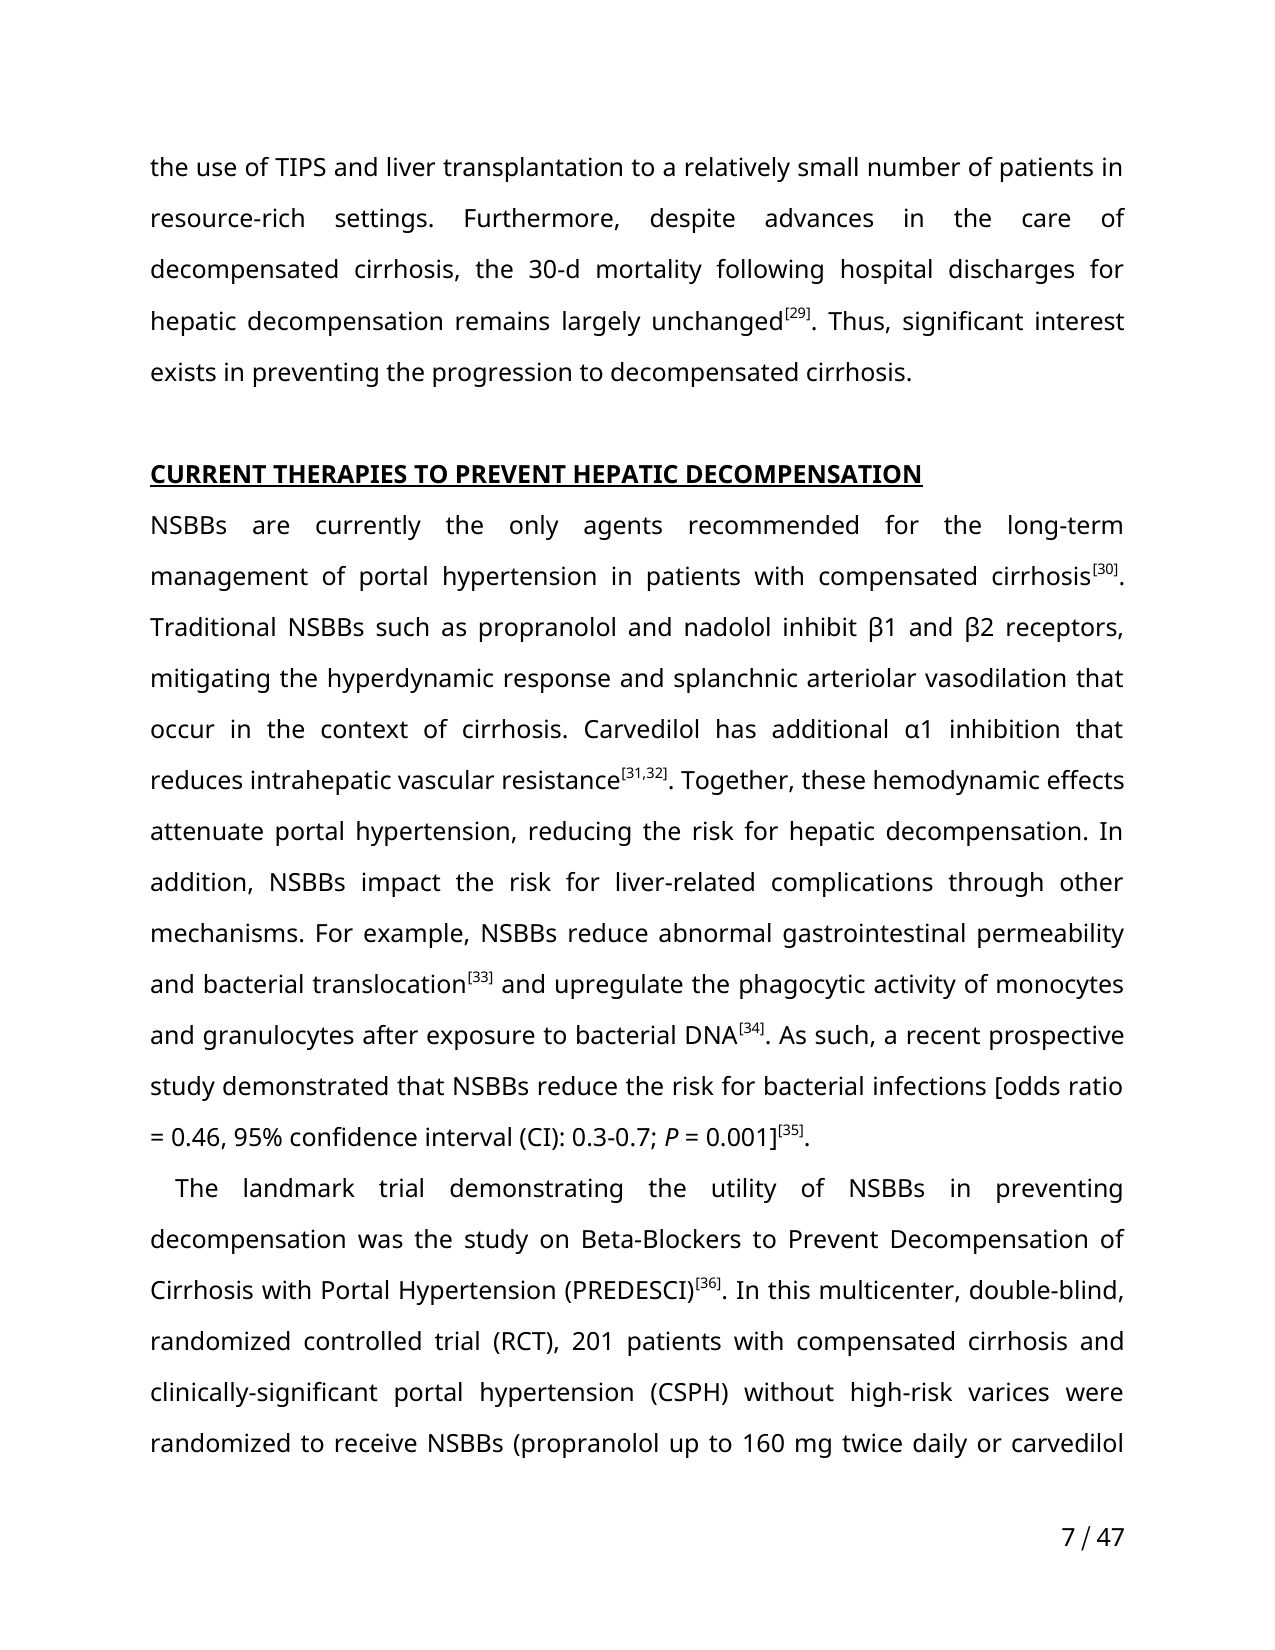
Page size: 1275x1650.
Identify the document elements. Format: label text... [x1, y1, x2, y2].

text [150, 1171, 1125, 1460]
text NSBBs are currently the only agents recommended for the long-term management of portal hypertension in patients with compensated cirrhosis[30]. Traditional NSBBs such as propranolol and nadolol inhibit β1 and β2 receptors, mitigating the hyperdynamic response and splanchnic arteriolar vasodilation that occur in the context of cirrhosis. Carvedilol has additional α1 inhibition that reduces intrahepatic vascular resistance[31,32]. Together, these hemodynamic effects attenuate portal hypertension, reducing the risk for hepatic decompensation. In addition, NSBBs impact the risk for liver-related complications through other mechanisms. For example, NSBBs reduce abnormal gastrointestinal permeability and bacterial translocation[33] and upregulate the phagocytic activity of monocytes and granulocytes after exposure to bacterial DNA[34]. As such, a recent prospective study demonstrated that NSBBs reduce the risk for bacterial infections [odds ratio = 0.46, 95% confidence interval (CI): 0.3-0.7; P = 0.001][35]. [150, 507, 1125, 1154]
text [150, 150, 1125, 388]
text CURRENT THERAPIES TO PREVENT HEPATIC DECOMPENSATION [150, 456, 1125, 490]
